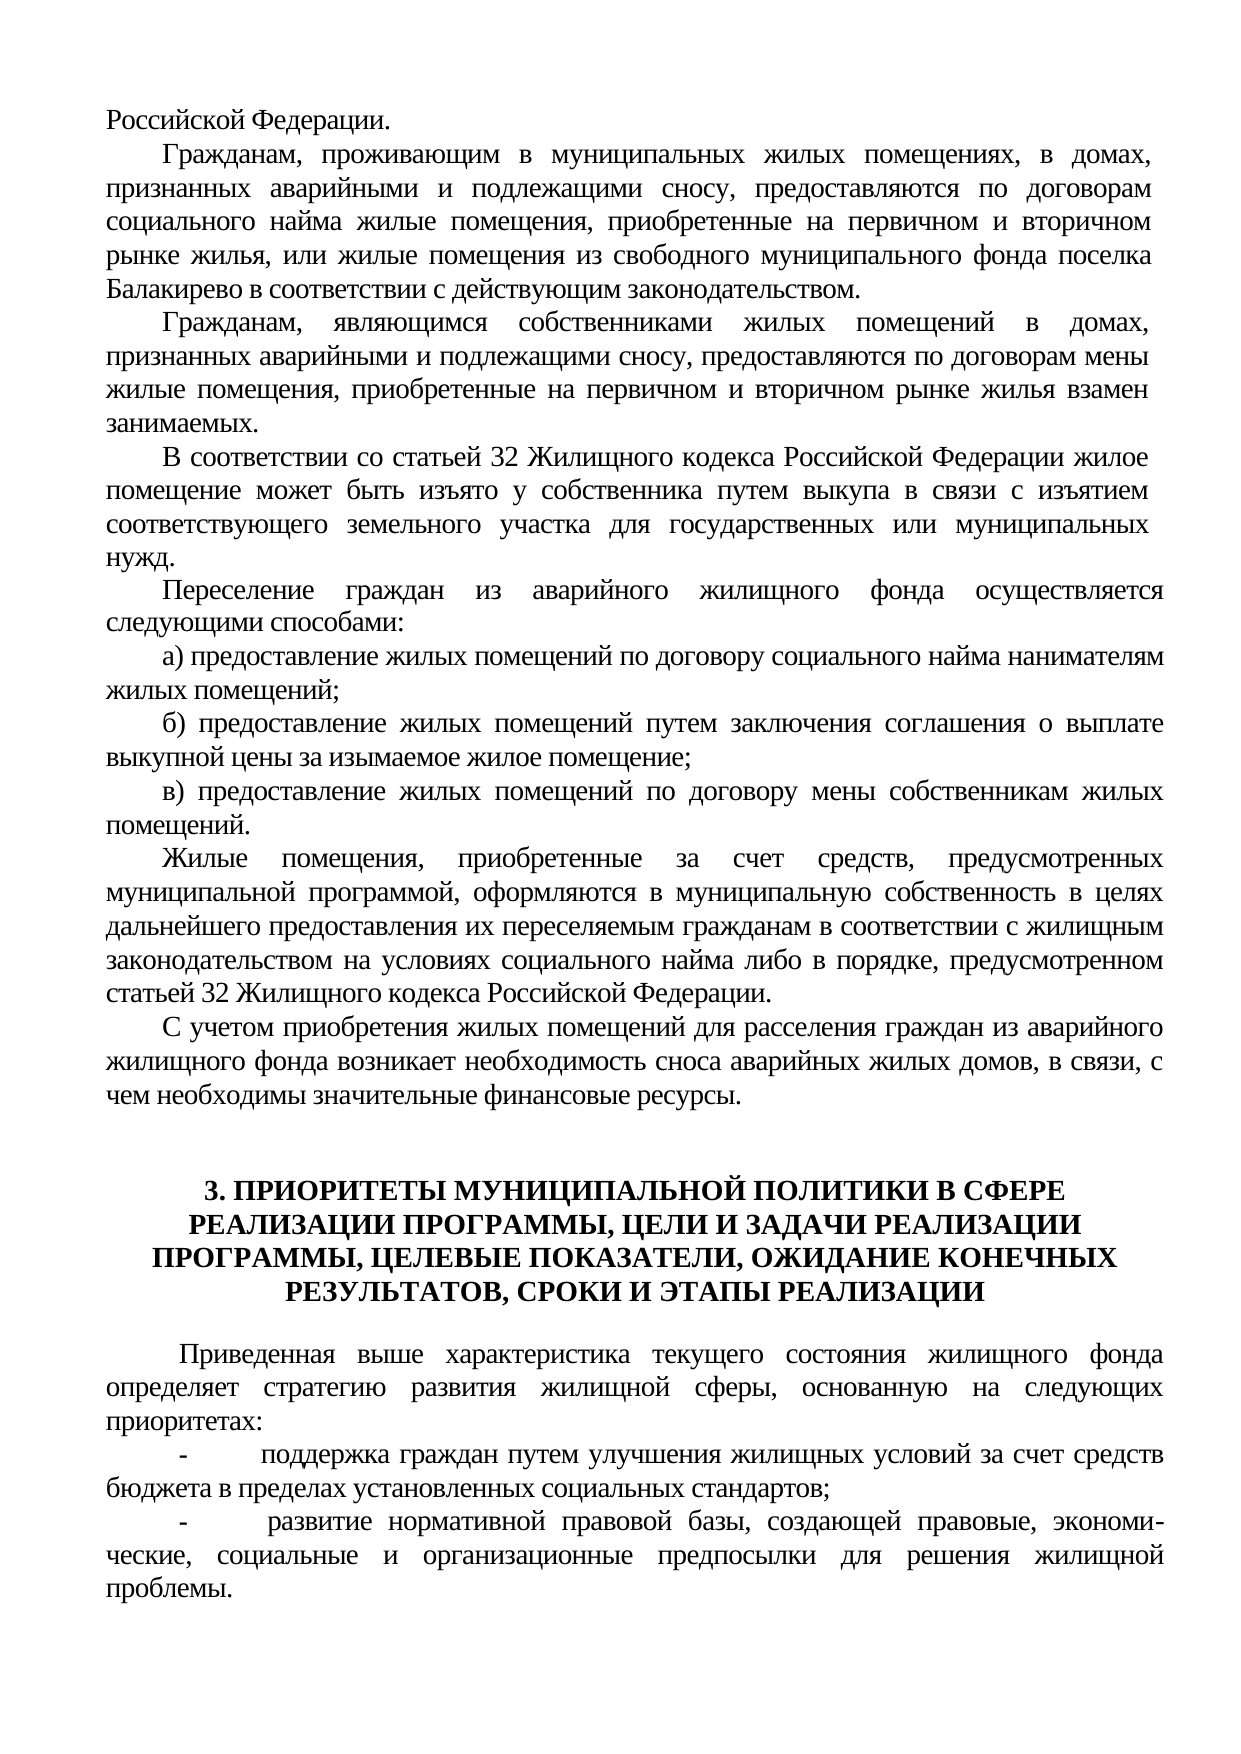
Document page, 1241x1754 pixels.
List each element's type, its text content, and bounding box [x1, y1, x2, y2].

text Жилые помещения, приобретенные за счет средств, предусмотренных муниципальной программой, оформляются в муниципальную собственность в целях дальнейшего предоставления их переселяемым гражданам в соответствии с жилищным законодательством на условиях социального найма либо в порядке, предусмотренном статьей 32 Жилищного кодекса Российской Федерации. [106, 841, 1164, 1010]
text 3. ПРИОРИТЕТЫ МУНИЦИПАЛЬНОЙ ПОЛИТИКИ В СФЕРЕ РЕАЛИЗАЦИИ ПРОГРАММЫ, ЦЕЛИ И ЗАДАЧИ РЕАЛИЗАЦИИ ПРОГРАММЫ, ЦЕЛЕВЫЕ ПОКАЗАТЕЛИ, ОЖИДАНИЕ КОНЕЧНЫХ РЕЗУЛЬТАТОВ, СРОКИ И ЭТАПЫ РЕАЛИЗАЦИИ [103, 1173, 1167, 1308]
text б) предоставление жилых помещений путем заключения соглашения о выплате выкупной цены за изымаемое жилое помещение; [106, 706, 1164, 773]
list поддержка граждан путем улучшения жилищных условий за счет средств бюджета в пределах установленных социальных стандартов; [106, 1437, 1164, 1504]
list развитие нормативной правовой базы, создающей правовые, экономические, социальные и организационные предпосылки для решения жилищной проблемы. [106, 1504, 1164, 1605]
text в) предоставление жилых помещений по договору мены собственникам жилых помещений. [106, 773, 1164, 841]
text Гражданам, проживающим в муниципальных жилых помещениях, в домах, признанных аварийными и подлежащими сносу, предоставляются по договорам социального найма жилые помещения, приобретенные на первичном и вторичном рынке жилья, или жилые помещения из свободного муниципального фонда поселка Балакирево в соответствии с действующим законодательством. [106, 136, 1152, 305]
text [106, 103, 1152, 136]
text С учетом приобретения жилых помещений для расселения граждан из аварийного жилищного фонда возникает необходимость сноса аварийных жилых домов, в связи, с чем необходимы значительные финансовые ресурсы. [106, 1010, 1164, 1111]
text Переселение граждан из аварийного жилищного фонда осуществляется следующими способами: [106, 573, 1164, 638]
text В соответствии со статьей 32 Жилищного кодекса Российской Федерации жилое помещение может быть изъято у собственника путем выкупа в связи с изъятием соответствующего земельного участка для государственных или муниципальных нужд. [106, 439, 1150, 573]
text Приведенная выше характеристика текущего состояния жилищного фонда определяет стратегию развития жилищной сферы, основанную на следующих приоритетах: [106, 1336, 1164, 1437]
text а) предоставление жилых помещений по договору социального найма нанимателям жилых помещений; [106, 638, 1164, 706]
text Гражданам, являющимся собственниками жилых помещений в домах, признанных аварийными и подлежащими сносу, предоставляются по договорам мены жилые помещения, приобретенные на первичном и вторичном рынке жилья взамен занимаемых. [106, 305, 1150, 439]
